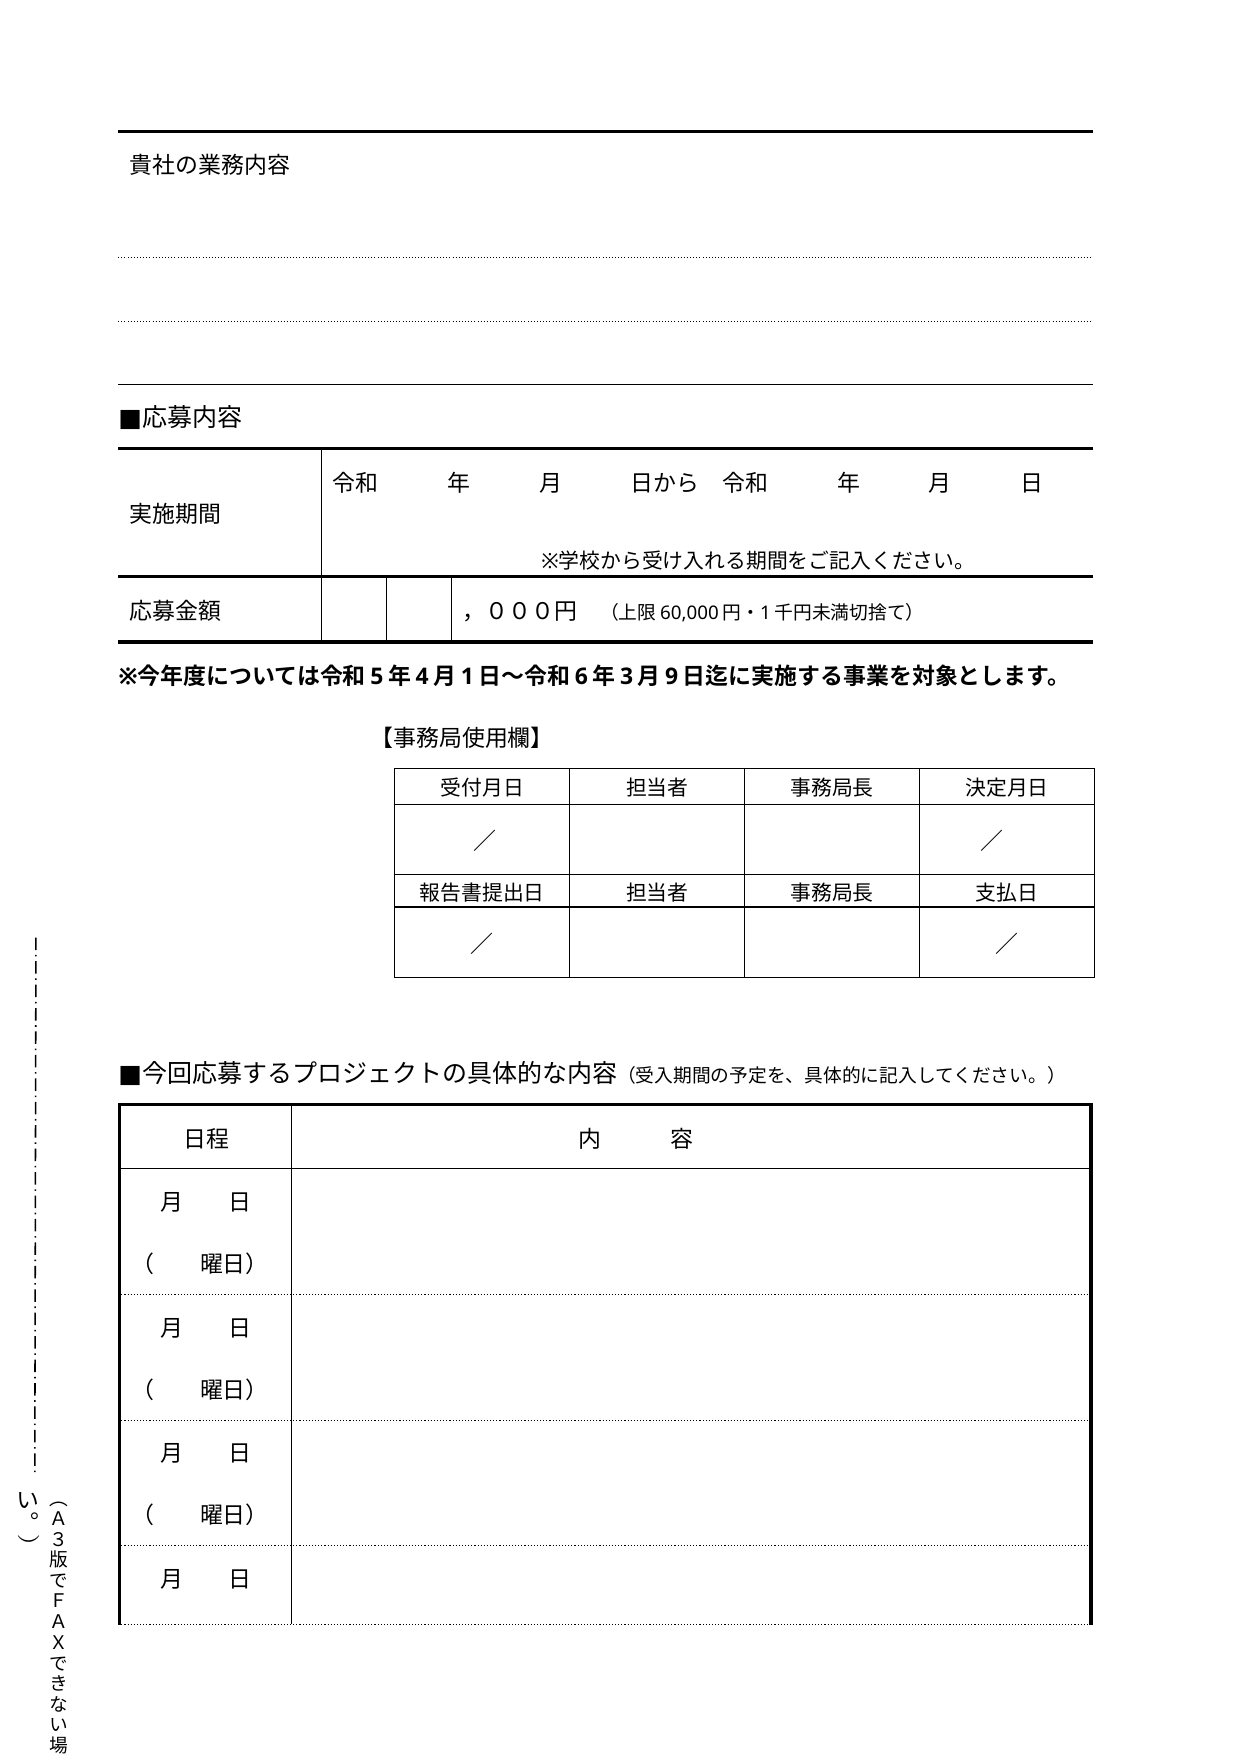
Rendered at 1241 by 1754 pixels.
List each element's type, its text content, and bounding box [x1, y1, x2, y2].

table_header 日程 [121, 1106, 291, 1168]
table_cell ／ [920, 805, 1094, 874]
table_cell [387, 578, 451, 640]
table_header 内 容 [292, 1106, 1089, 1168]
table_cell ／ [395, 908, 569, 977]
table_cell [292, 1169, 1089, 1294]
table_header 実施期間 [118, 450, 321, 575]
table_header 令和 年 月 日から 令和 年 月 日 ※学校から受け入れる期間をご記入ください。 [322, 450, 1093, 575]
table_header 決定月日 [920, 769, 1094, 803]
table_cell [118, 321, 1093, 384]
table_header 受付月日 [395, 769, 569, 803]
table_cell ／ [395, 805, 569, 874]
table_cell 貴社の業務内容 [118, 133, 1093, 257]
table_cell 月 日 （ 曜日） [121, 1545, 291, 1623]
table_header 事務局長 [745, 769, 919, 803]
table_cell [745, 908, 919, 977]
table_cell [292, 1420, 1089, 1545]
table_cell 月 日 （ 曜日） [121, 1294, 291, 1419]
text ※今年度については令和5年4月1日～令和6年3月9日迄に実施する事業を対象とします。 [118, 644, 1092, 706]
table_cell [292, 1545, 1089, 1623]
table_cell [118, 257, 1093, 321]
table_cell [322, 578, 386, 640]
table_cell ，０００円 （上限60,000円・1千円未満切捨て） [452, 578, 1093, 640]
table_cell 事務局長 [745, 875, 919, 906]
table_cell ／ [920, 908, 1094, 977]
text 【事務局使用欄】 [118, 706, 1092, 768]
table_cell 応募金額 [118, 578, 321, 640]
table_cell 月 日 （ 曜日） [121, 1420, 291, 1545]
table_cell 担当者 [570, 875, 744, 906]
table_cell 支払日 [920, 875, 1094, 906]
table_cell [570, 805, 744, 874]
text ■今回応募するプロジェクトの具体的な内容（受入期間の予定を、具体的に記入してください。） [118, 1041, 1092, 1103]
table_cell [292, 1294, 1089, 1419]
table_cell 月 日 （ 曜日） [121, 1169, 291, 1294]
text ■応募内容 [118, 385, 1092, 447]
table_cell [570, 908, 744, 977]
table_cell [745, 805, 919, 874]
table_header 担当者 [570, 769, 744, 803]
table_cell 報告書提出日 [395, 875, 569, 906]
